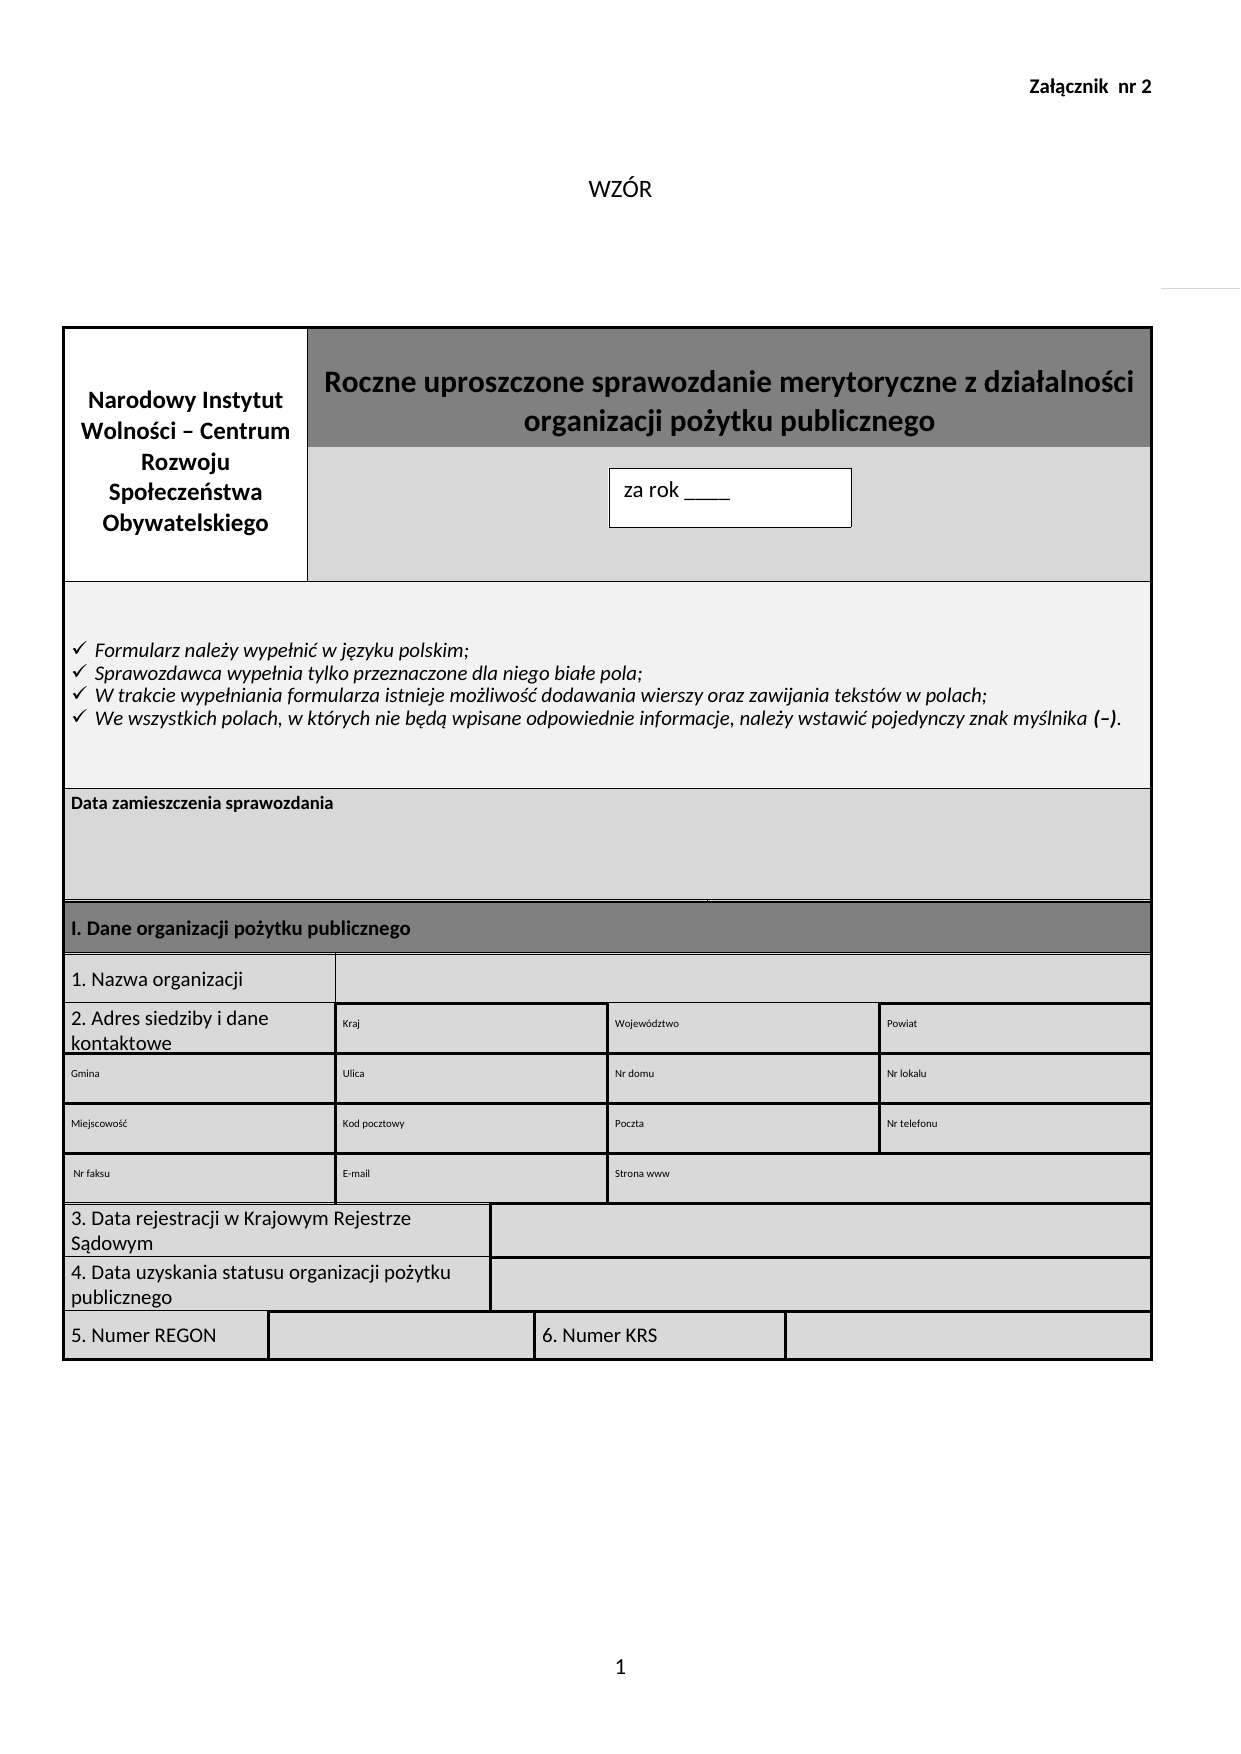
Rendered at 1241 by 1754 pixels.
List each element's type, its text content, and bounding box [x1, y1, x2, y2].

table_cell Miejscowość [65, 1105, 334, 1152]
table_cell Nr faksu [65, 1155, 334, 1202]
table_cell Województwo [609, 1003, 878, 1052]
table_cell 1. Nazwa organizacji [65, 955, 335, 1002]
table_cell Strona www [609, 1155, 1150, 1202]
table_cell Data zamieszczenia sprawozdania [65, 789, 1150, 899]
table_header Roczne uproszczone sprawozdanie merytoryczne z działalności organizacji pożytku publicznego [308, 329, 1150, 447]
table_cell Kod pocztowy [337, 1105, 606, 1152]
table_cell 6. Numer KRS [536, 1313, 784, 1358]
table_cell 4. Data uzyskania statusu organizacji pożytku publicznego [65, 1257, 489, 1310]
table_cell [336, 955, 1150, 1002]
table_cell Kraj [337, 1005, 606, 1052]
table_cell [492, 1205, 1150, 1256]
table_cell Nr telefonu [881, 1105, 1150, 1152]
table_cell E-mail [337, 1155, 606, 1202]
table_cell Ulica [337, 1055, 606, 1102]
table_cell [270, 1313, 533, 1358]
table_cell [308, 447, 1150, 581]
table_cell [492, 1259, 1150, 1310]
table_cell Powiat [881, 1005, 1150, 1052]
table_cell Gmina [65, 1055, 334, 1102]
table_cell Nr lokalu [881, 1055, 1150, 1102]
table_cell I. Dane organizacji pożytku publicznego [65, 903, 1150, 952]
table_cell Formularz należy wypełnić w języku polskim; Sprawozdawca wypełnia tylko przeznaczone dla niego białe pola; W trakcie wypełniania formularza istnieje możliwość dodawania wierszy oraz zawijania tekstów w polach; We wszystkich polach, w których nie będą wpisane odpowiednie informacje, należy wstawić pojedynczy znak myślnika (–). [65, 582, 1150, 788]
table_cell Poczta [609, 1105, 878, 1152]
table_header Narodowy Instytut Wolności – Centrum Rozwoju Społeczeństwa Obywatelskiego [65, 329, 307, 581]
table_cell 3. Data rejestracji w Krajowym Rejestrze Sądowym [65, 1205, 489, 1256]
table_cell [787, 1313, 1150, 1358]
table_cell Nr domu [609, 1055, 878, 1102]
table_cell 5. Numer REGON [65, 1311, 267, 1358]
table_cell 2. Adres siedziby i dane kontaktowe [65, 1003, 334, 1052]
